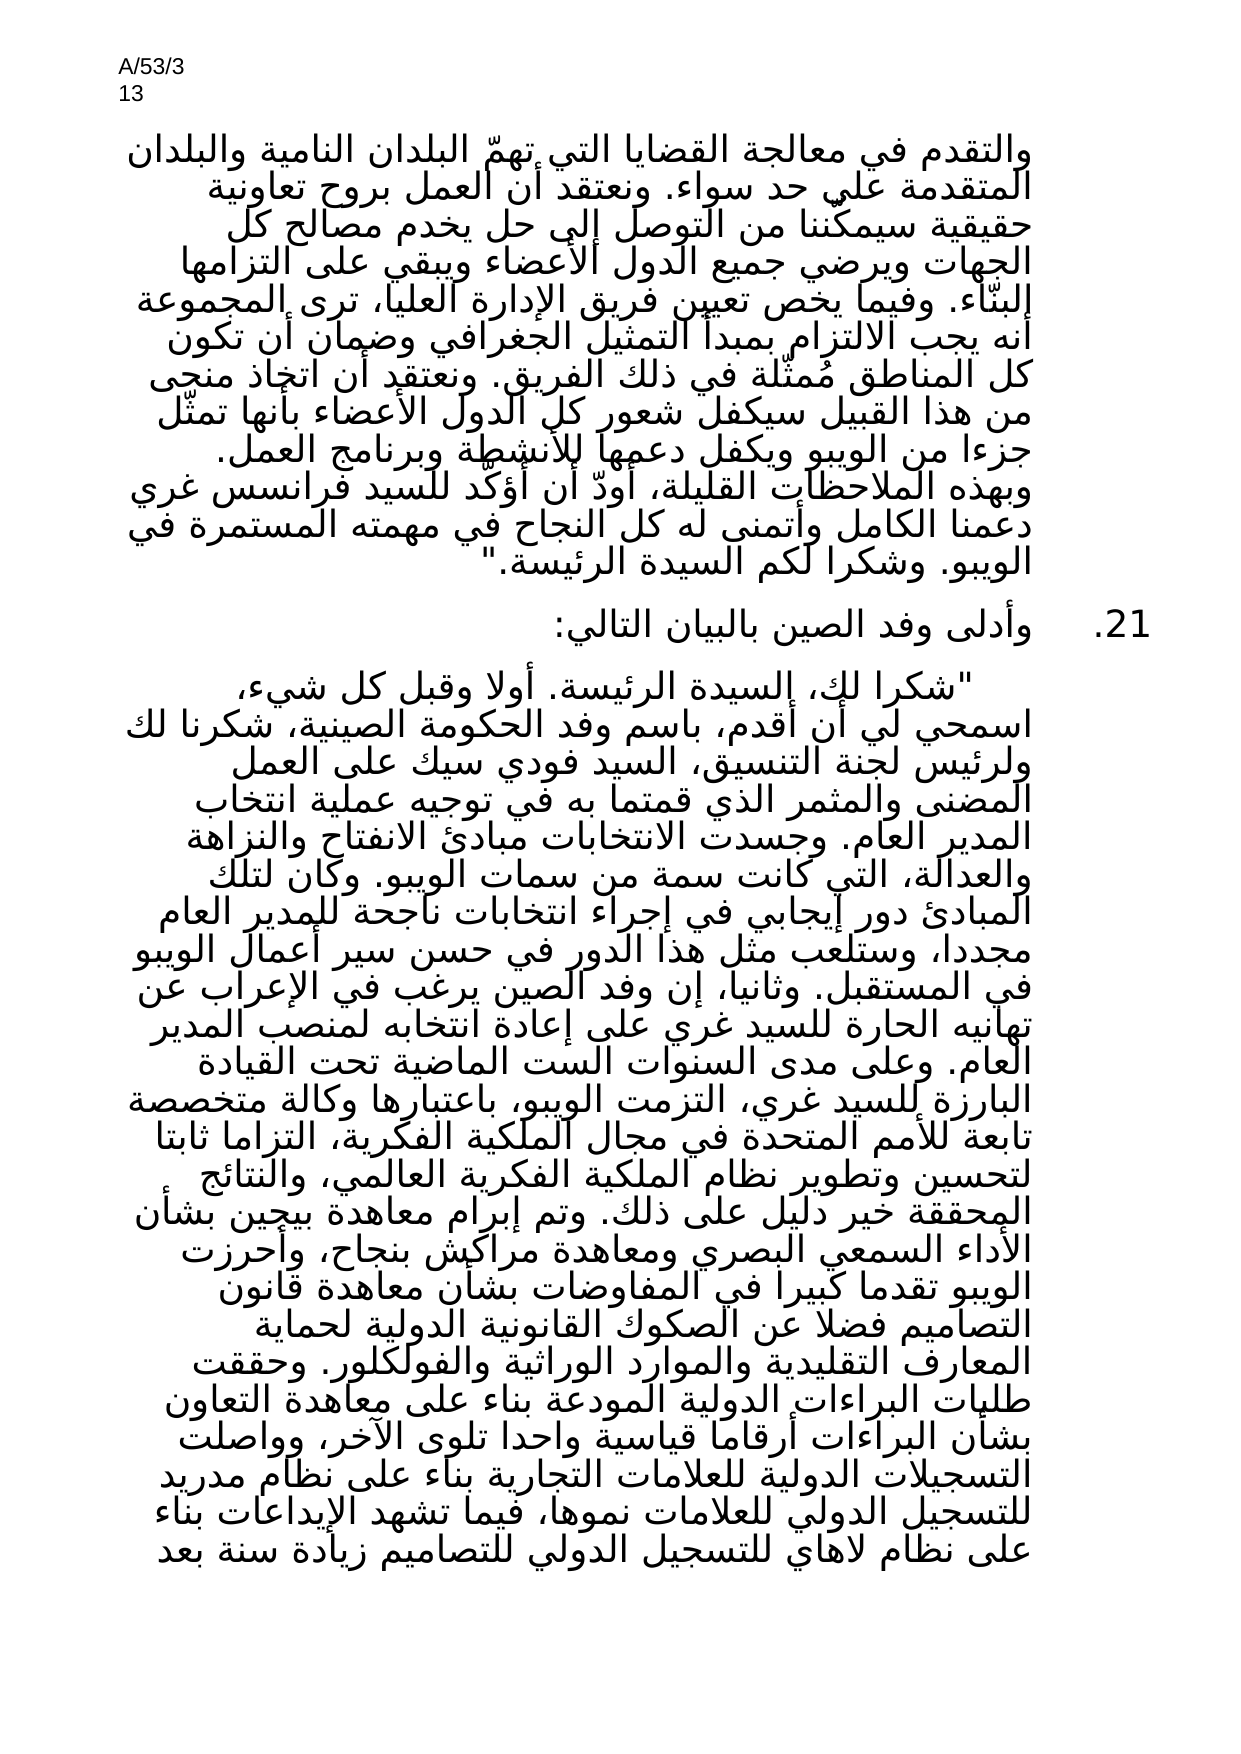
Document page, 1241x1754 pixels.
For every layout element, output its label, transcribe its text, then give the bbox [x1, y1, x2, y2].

text وأدلى وفد الصين بالبيان التالي: [118, 607, 1092, 645]
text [118, 132, 1033, 582]
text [118, 670, 1033, 1570]
